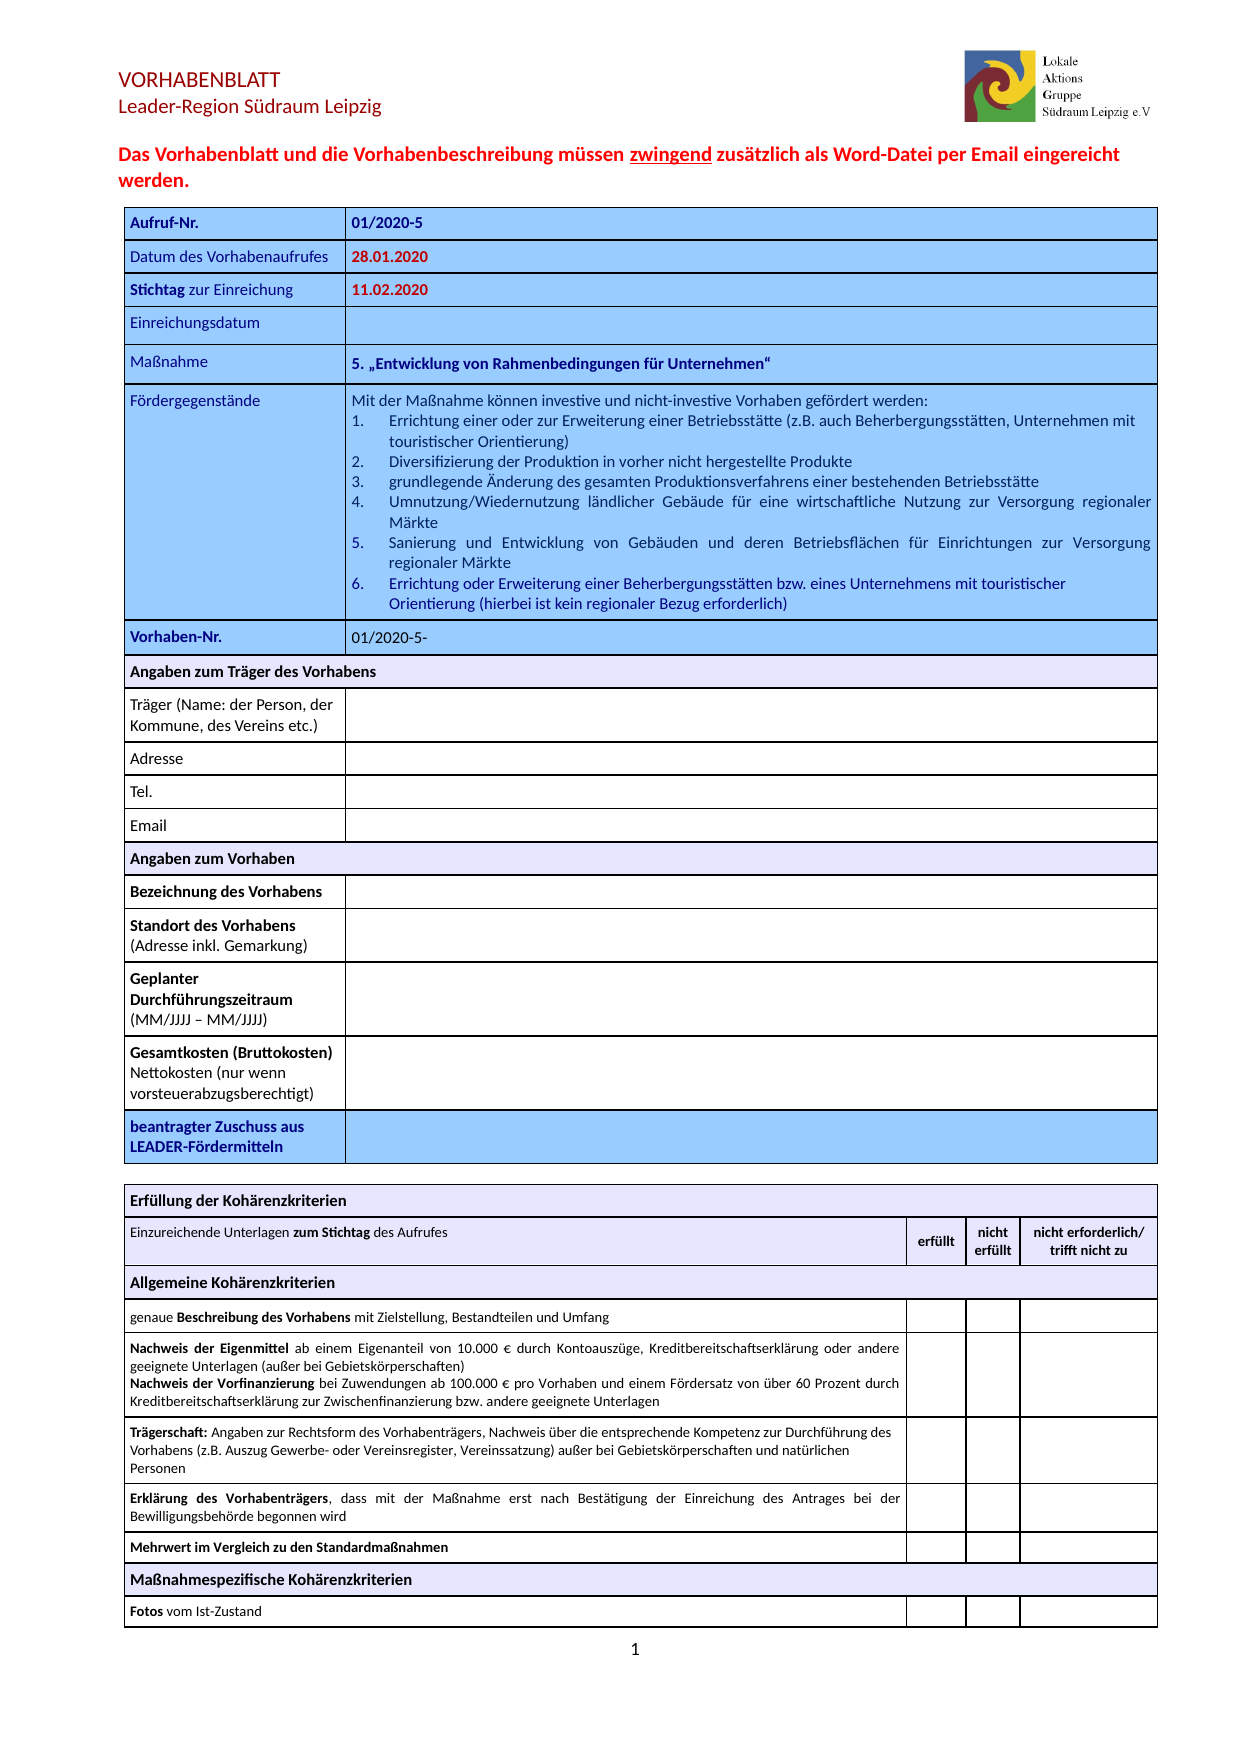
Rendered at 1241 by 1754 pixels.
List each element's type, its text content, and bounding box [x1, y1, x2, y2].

table_cell nicht erforderlich/ trifft nicht zu [1021, 1218, 1157, 1264]
table_cell Vorhaben-Nr. [125, 621, 345, 654]
table_cell [346, 909, 1157, 961]
table_cell Fotos vom Ist-Zustand [125, 1597, 906, 1626]
table_cell Angaben zum Vorhaben [125, 843, 1157, 874]
table_cell [1021, 1597, 1157, 1626]
table_cell Adresse [125, 743, 345, 774]
table_cell Fördergegenstände [125, 385, 345, 619]
table_cell [346, 876, 1157, 908]
table_cell Nachweis der Eigenmittel ab einem Eigenanteil von 10.000 € durch Kontoauszüge, Kreditbereitschaftserklärung oder andere geeignete Unterlagen (außer bei Gebietskörperschaften) Nachweis der Vorfinanzierung bei Zuwendungen ab 100.000 € pro Vorhaben und einem Fördersatz von über 60 Prozent durch Kreditbereitschaftserklärung zur Zwischenfinanzierung bzw. andere geeignete Unterlagen [125, 1333, 906, 1416]
table_cell Bezeichnung des Vorhabens [125, 876, 345, 908]
table_cell [967, 1418, 1019, 1482]
table_cell 01/2020-5- [346, 621, 1157, 654]
table_cell Einreichungsdatum [125, 307, 345, 344]
table_cell Datum des Vorhabenaufrufes [125, 241, 345, 272]
table_cell [907, 1484, 965, 1531]
picture [962, 47, 1150, 123]
table_cell [907, 1333, 965, 1416]
table_cell [907, 1300, 965, 1332]
table_cell [1021, 1533, 1157, 1562]
table_cell Gesamtkosten (Bruttokosten) Nettokosten (nur wenn vorsteuerabzugsberechtigt) [125, 1037, 345, 1109]
table_cell Geplanter Durchführungszeitraum (MM/JJJJ – MM/JJJJ) [125, 963, 345, 1035]
table_cell 11.02.2020 [346, 274, 1157, 306]
table_cell Maßnahme [125, 345, 345, 383]
table_cell [1021, 1418, 1157, 1482]
table_cell [346, 743, 1157, 774]
table_cell Träger (Name: der Person, der Kommune, des Vereins etc.) [125, 689, 345, 741]
table_cell [346, 1111, 1157, 1163]
table_cell Einzureichende Unterlagen zum Stichtag des Aufrufes [125, 1218, 906, 1264]
table_cell [967, 1300, 1019, 1332]
table_cell nicht erfüllt [967, 1218, 1019, 1264]
table_cell Angaben zum Träger des Vorhabens [125, 656, 1157, 687]
table_cell Allgemeine Kohärenzkriterien [125, 1266, 1157, 1298]
table_header Erfüllung der Kohärenzkriterien [125, 1185, 1157, 1216]
table_cell beantragter Zuschuss aus LEADER-Fördermitteln [125, 1111, 345, 1163]
table_cell [346, 1037, 1157, 1109]
table_cell [346, 776, 1157, 808]
table_cell [1021, 1300, 1157, 1332]
table_cell [967, 1597, 1019, 1626]
table_cell Tel. [125, 776, 345, 808]
table_header 01/2020-5 [346, 208, 1157, 239]
table_cell Trägerschaft: Angaben zur Rechtsform des Vorhabenträgers, Nachweis über die entsprechende Kompetenz zur Durchführung des Vorhabens (z.B. Auszug Gewerbe- oder Vereinsregister, Vereinssatzung) außer bei Gebietskörperschaften und natürlichen Personen [125, 1418, 906, 1482]
table_cell [346, 963, 1157, 1035]
table_cell Standort des Vorhabens (Adresse inkl. Gemarkung) [125, 909, 345, 961]
table_cell Mit der Maßnahme können investive und nicht-investive Vorhaben gefördert werden: Errichtung einer oder zur Erweiterung einer Betriebsstätte (z.B. auch Beherbergungsstätten, Unternehmen mit touristischer Orientierung) Diversifizierung der Produktion in vorher nicht hergestellte Produkte grundlegende Änderung des gesamten Produktionsverfahrens einer bestehenden Betriebsstätte Umnutzung/Wiedernutzung ländlicher Gebäude für eine wirtschaftliche Nutzung zur Versorgung regionaler Märkte Sanierung und Entwicklung von Gebäuden und deren Betriebsflächen für Einrichtungen zur Versorgung regionaler Märkte Errichtung oder Erweiterung einer Beherbergungsstätten bzw. eines Unternehmens mit touristischer Orientierung (hierbei ist kein regionaler Bezug erforderlich) [346, 385, 1157, 619]
table_cell [346, 307, 1157, 344]
table_cell Email [125, 809, 345, 841]
table_cell genaue Beschreibung des Vorhabens mit Zielstellung, Bestandteilen und Umfang [125, 1300, 906, 1332]
table_cell Maßnahmespezifische Kohärenzkriterien [125, 1564, 1157, 1595]
table_cell [1021, 1333, 1157, 1416]
text Das Vorhabenblatt und die Vorhabenbeschreibung müssen zwingend zusätzlich als Word-Datei per Email eingereicht werden. [118, 141, 1152, 192]
table_cell 5. „Entwicklung von Rahmenbedingungen für Unternehmen“ [346, 345, 1157, 383]
table_cell [907, 1418, 965, 1482]
table_cell [907, 1533, 965, 1562]
table_cell [967, 1484, 1019, 1531]
table_cell [346, 689, 1157, 741]
table_cell Stichtag zur Einreichung [125, 274, 345, 306]
table_cell [967, 1533, 1019, 1562]
table_cell 28.01.2020 [346, 241, 1157, 272]
table_cell [346, 809, 1157, 841]
table_header Aufruf-Nr. [125, 208, 345, 239]
table_cell Erklärung des Vorhabenträgers, dass mit der Maßnahme erst nach Bestätigung der Einreichung des Antrages bei der Bewilligungsbehörde begonnen wird [125, 1484, 906, 1531]
table_cell [967, 1333, 1019, 1416]
table_cell Mehrwert im Vergleich zu den Standardmaßnahmen [125, 1533, 906, 1562]
table_cell [1021, 1484, 1157, 1531]
table_cell erfüllt [907, 1218, 965, 1264]
table_cell [907, 1597, 965, 1626]
